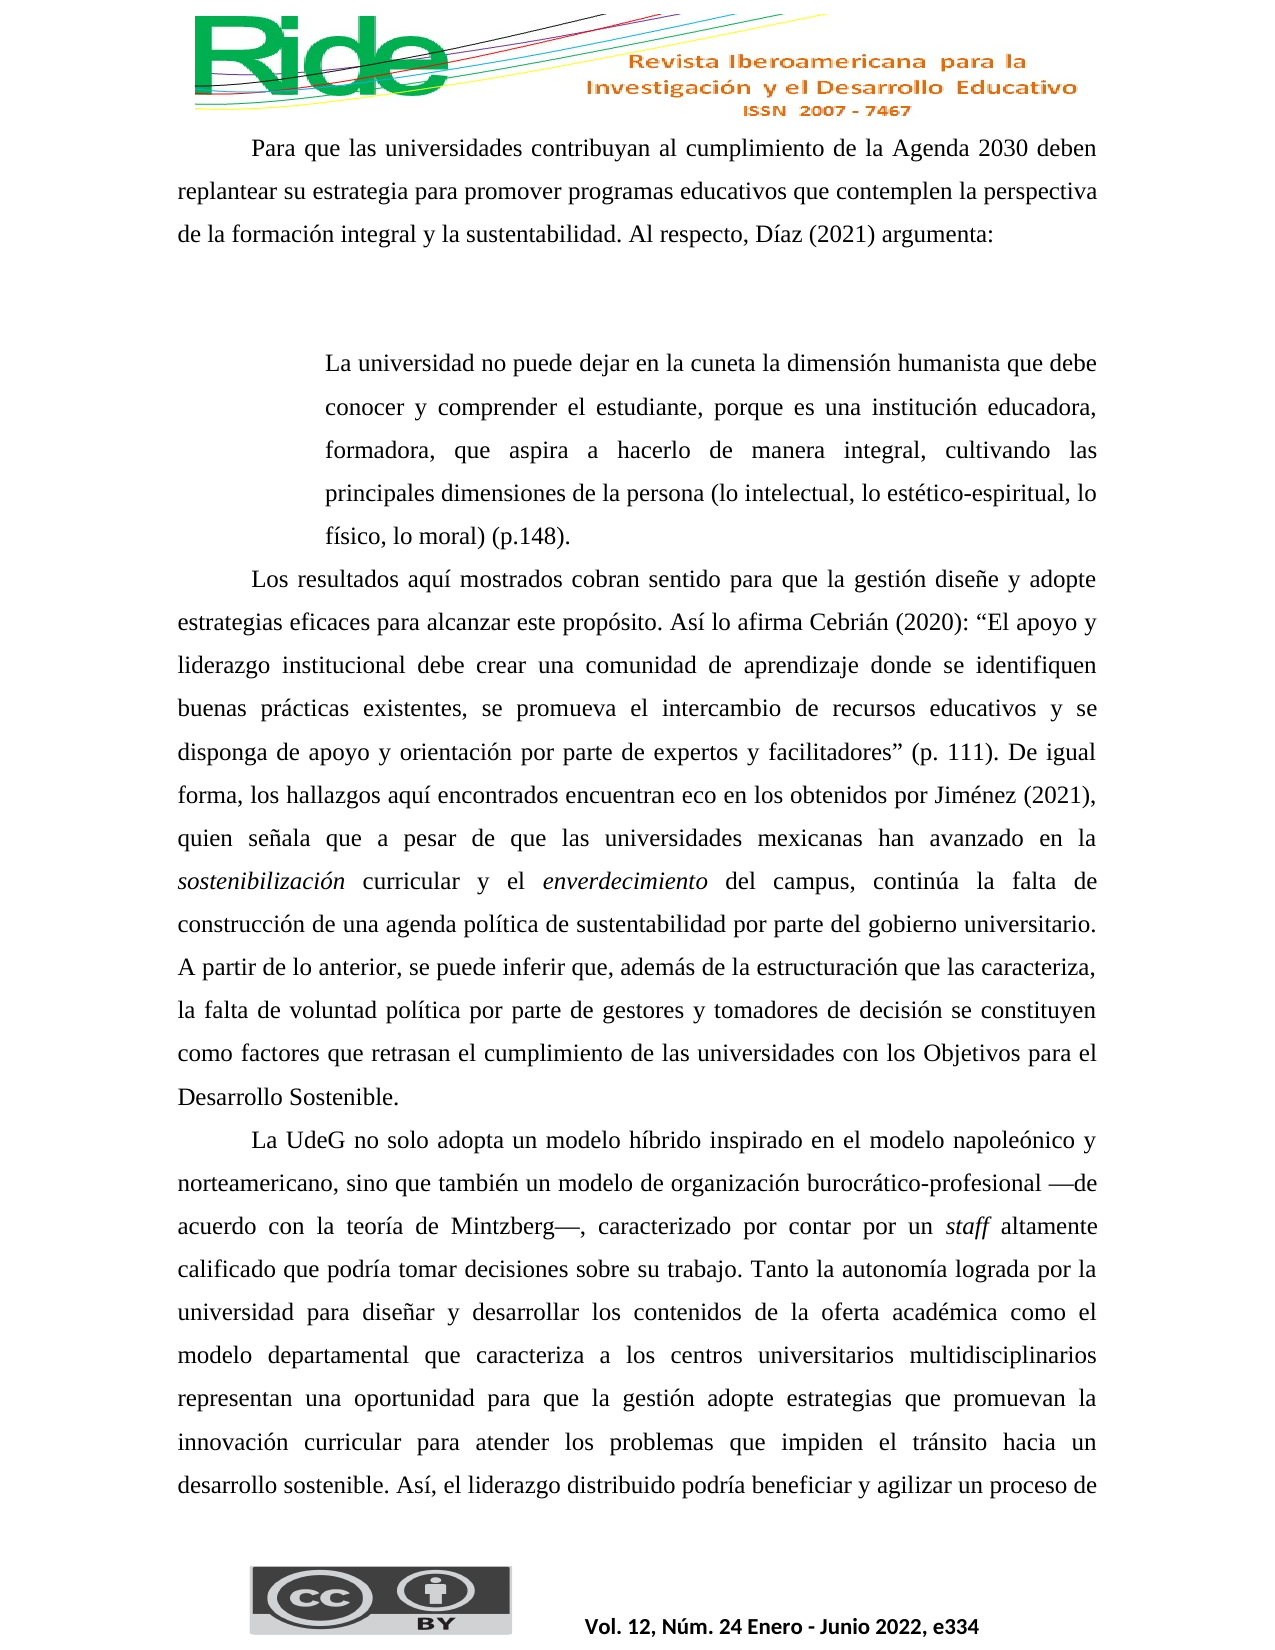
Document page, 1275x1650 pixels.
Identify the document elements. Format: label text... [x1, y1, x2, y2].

text La universidad no puede dejar en la cuneta la dimensión humanista que debe conocer y comprender el estudiante, porque es una institución educadora, formadora, que aspira a hacerlo de manera integral, cultivando las principales dimensiones de la persona (lo intelectual, lo estético-espiritual, lo físico, lo moral) (p.148). [325, 348, 1098, 550]
picture [249, 1566, 513, 1635]
text Los resultados aquí mostrados cobran sentido para que la gestión diseñe y adopte estrategias eficaces para alcanzar este propósito. Así lo afirma Cebrián (2020): “El apoyo y liderazgo institucional debe crear una comunidad de aprendizaje donde se identifiquen buenas prácticas existentes, se promueva el intercambio de recursos educativos y se disponga de apoyo y orientación por parte de expertos y facilitadores” (p. 111). De igual forma, los hallazgos aquí encontrados encuentran eco en los obtenidos por Jiménez (2021), quien señala que a pesar de que las universidades mexicanas han avanzado en la sostenibilización curricular y el enverdecimiento del campus, continúa la falta de construcción de una agenda política de sustentabilidad por parte del gobierno universitario. A partir de lo anterior, se puede inferir que, además de la estructuración que las caracteriza, la falta de voluntad política por parte de gestores y tomadores de decisión se constituyen como factores que retrasan el cumplimiento de las universidades con los Objetivos para el Desarrollo Sostenible. [177, 564, 1098, 1110]
text Para que las universidades contribuyan al cumplimiento de la Agenda 2030 deben replantear su estrategia para promover programas educativos que contemplen la perspectiva de la formación integral y la sustentabilidad. Al respecto, Díaz (2021) argumenta: [177, 133, 1098, 248]
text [177, 1125, 1098, 1498]
picture [194, 14, 1081, 119]
